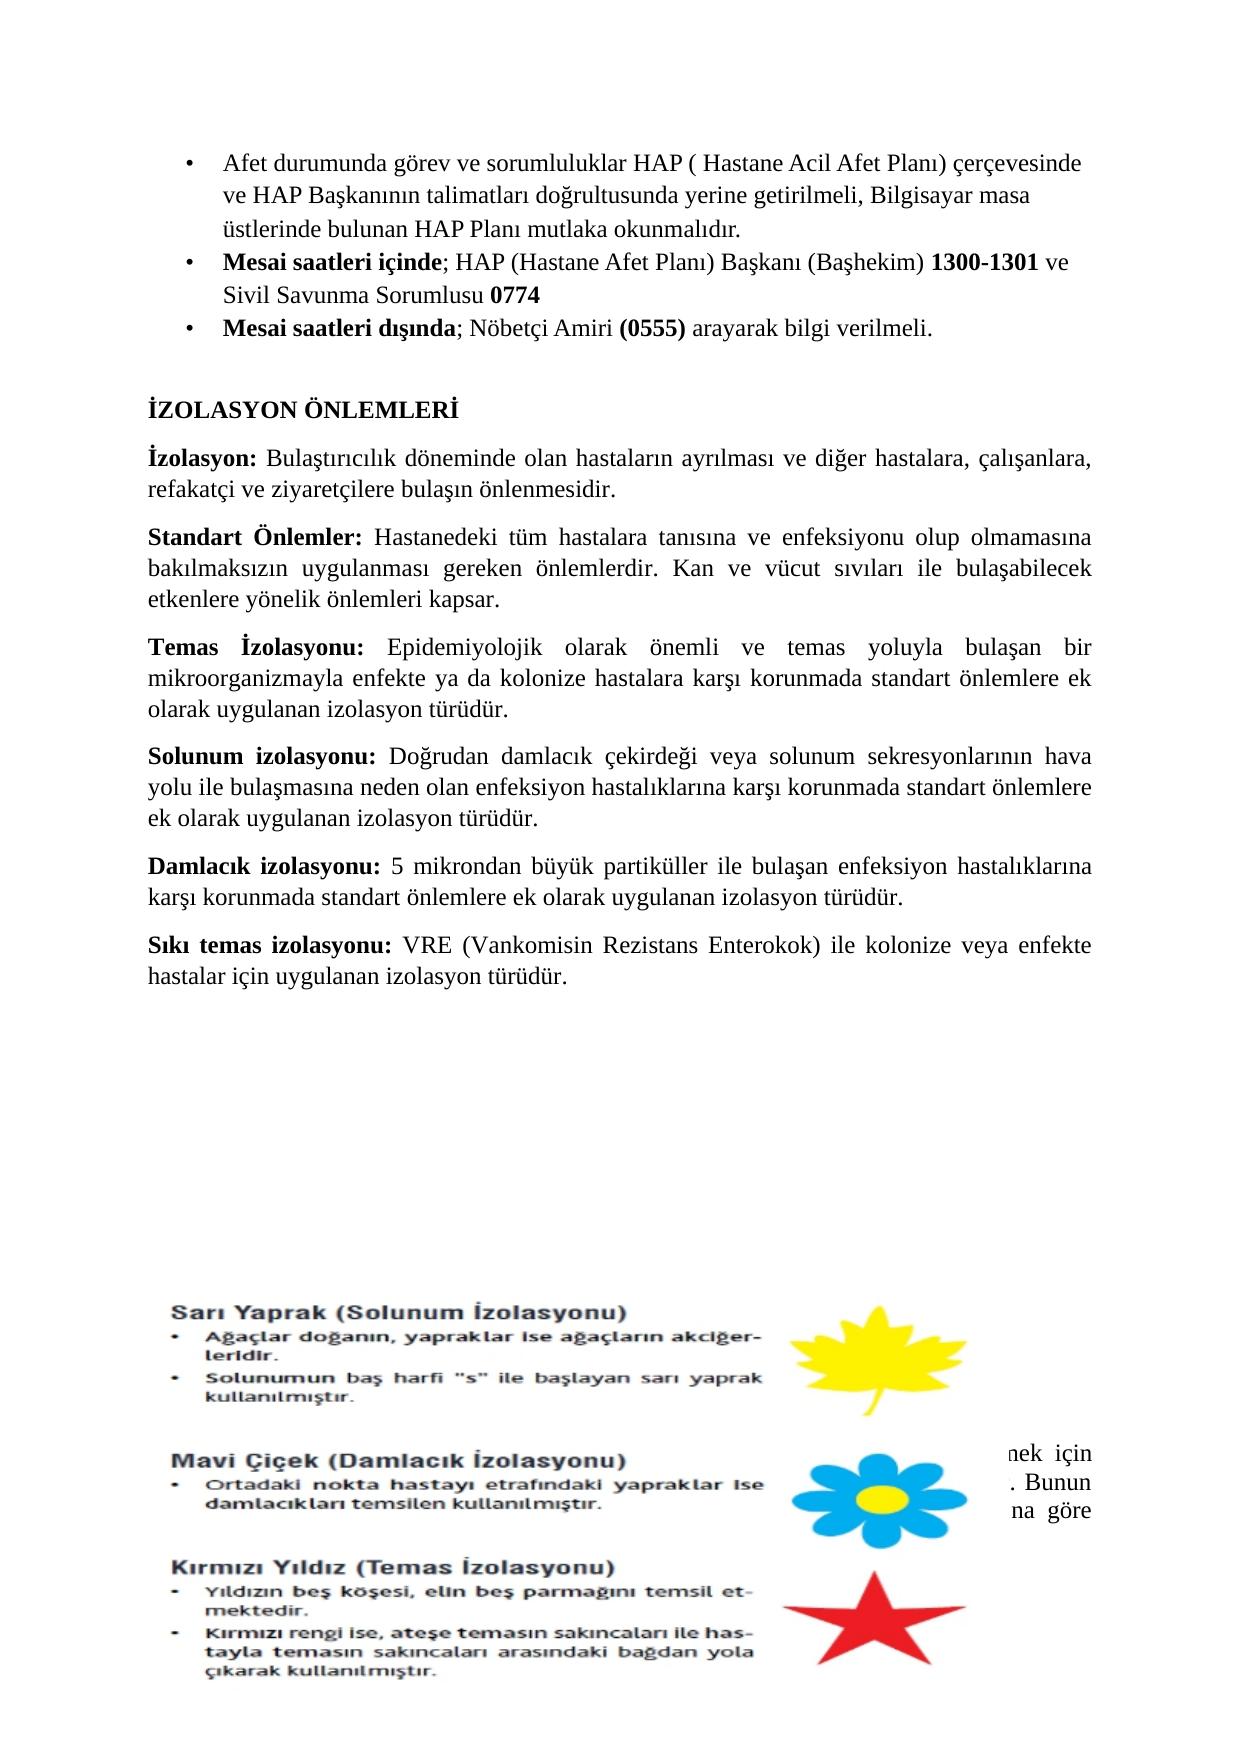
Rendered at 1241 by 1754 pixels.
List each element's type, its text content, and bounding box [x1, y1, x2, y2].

text Damlacık izolasyonu: 5 mikrondan büyük partiküller ile bulaşan enfeksiyon hastalıklarına karşı korunmada standart önlemlere ek olarak uygulanan izolasyon türüdür. [148, 851, 1093, 911]
picture [165, 1296, 1010, 1692]
text Temas İzolasyonu: Epidemiyolojik olarak önemli ve temas yoluyla bulaşan bir mikroorganizmayla enfekte ya da kolonize hastalara karşı korunmada standart önlemlere ek olarak uygulanan izolasyon türüdür. [148, 632, 1093, 722]
list Afet durumunda görev ve sorumluluklar HAP ( Hastane Acil Afet Planı) çerçevesinde ve HAP Başkanının talimatları doğrultusunda yerine getirilmeli, Bilgisayar masa üstlerinde bulunan HAP Planı mutlaka okunmalıdır. [185, 148, 1093, 242]
text Standart Önlemler: Hastanedeki tüm hastalara tanısına ve enfeksiyonu olup olmamasına bakılmaksızın uygulanması gereken önlemlerdir. Kan ve vücut sıvıları ile bulaşabilecek etkenlere yönelik önlemleri kapsar. [148, 522, 1093, 613]
text İzolasyon: Bulaştırıcılık döneminde olan hastaların ayrılması ve diğer hastalara, çalışanlara, refakatçi ve ziyaretçilere bulaşın önlenmesidir. [148, 443, 1093, 503]
text Solunum izolasyonu: Doğrudan damlacık çekirdeği veya solunum sekresyonlarının hava yolu ile bulaşmasına neden olan enfeksiyon hastalıklarına karşı korunmada standart önlemlere ek olarak uygulanan izolasyon türüdür. [148, 741, 1093, 832]
list Mesai saatleri dışında; Nöbetçi Amiri (0555) arayarak bilgi verilmeli. [185, 313, 1093, 341]
text İZOLASYON ÖNLEMLERİ [148, 395, 1093, 424]
text Sıkı temas izolasyonu: VRE (Vankomisin Rezistans Enterokok) ile kolonize veya enfekte hastalar için uygulanan izolasyon türüdür. [148, 930, 1093, 990]
list Mesai saatleri içinde; HAP (Hastane Afet Planı) Başkanı (Başhekim) 1300-1301 ve Sivil Savunma Sorumlusu 0774 [185, 247, 1093, 308]
